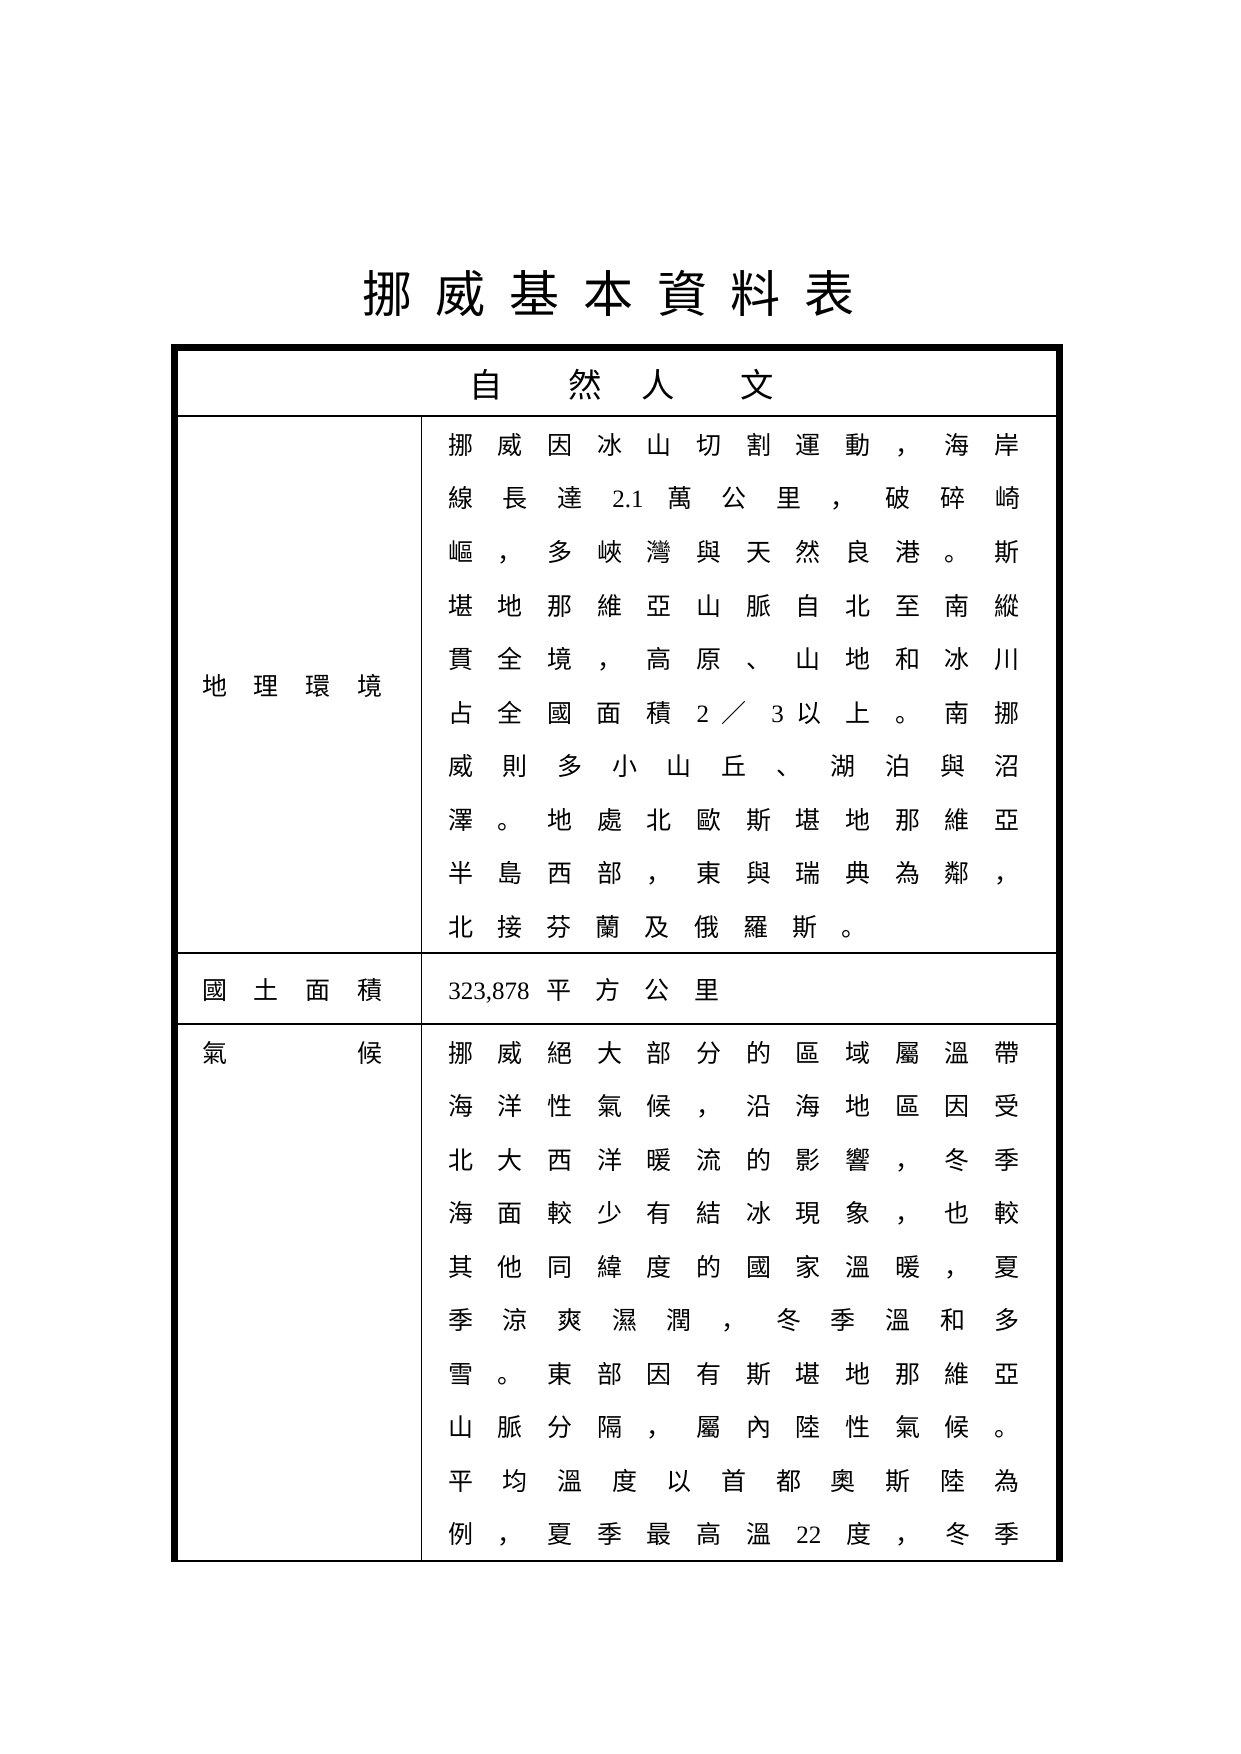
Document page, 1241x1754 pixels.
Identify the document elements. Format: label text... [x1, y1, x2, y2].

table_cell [422, 1025, 1056, 1560]
table_cell 地理環境 [178, 417, 421, 952]
table_cell 323,878平方公里 [422, 954, 1056, 1023]
table_header 自 然 人 文 [178, 351, 1056, 415]
table_cell 挪威因冰山切割運動，海岸線長達2.1萬公里，破碎崎嶇，多峽灣與天然良港。斯堪地那維亞山脈自北至南縱貫全境，高原、山地和冰川占全國面積2／3以上。南挪威則多小山丘、湖泊與沼澤。地處北歐斯堪地那維亞半島西部，東與瑞典為鄰，北接芬蘭及俄羅斯。 [422, 417, 1056, 952]
table_cell 氣候 [178, 1025, 421, 1560]
table_cell 國土面積 [178, 954, 421, 1023]
text 挪威基本資料表 [178, 237, 1063, 344]
